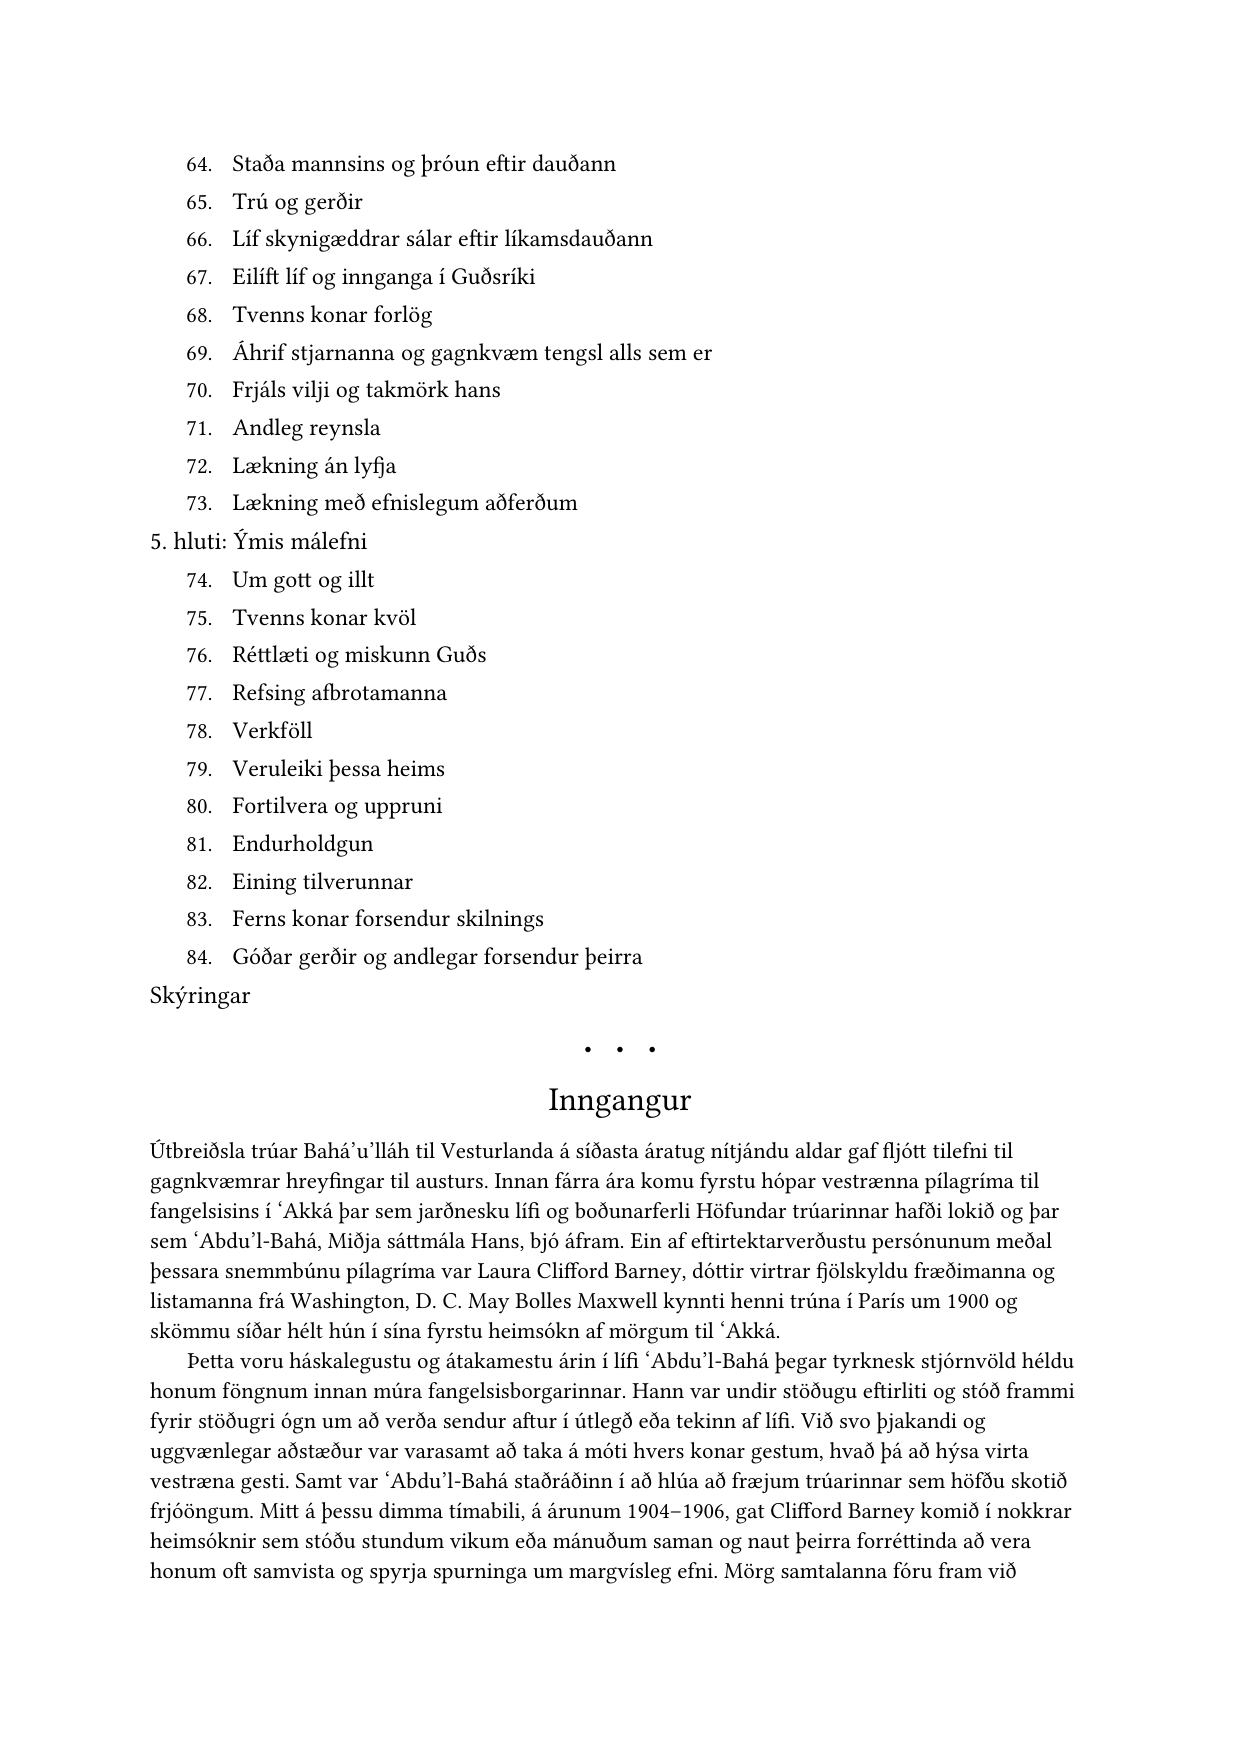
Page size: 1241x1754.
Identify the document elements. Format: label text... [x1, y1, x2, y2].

text Lækning með efnislegum aðferðum [212, 489, 1090, 517]
text Trú og gerðir [212, 188, 1090, 215]
text • • • [150, 1034, 1090, 1062]
text Endurholdgun [212, 830, 1090, 857]
text Um gott og illt [212, 566, 1090, 593]
text Staða mannsins og þróun eftir dauðann [212, 150, 1090, 177]
title Inngangur [150, 1080, 1090, 1118]
text Fortilvera og uppruni [212, 792, 1090, 819]
text Líf skynigæddrar sálar eftir líkamsdauðann [212, 225, 1090, 253]
text Tvenns konar forlög [212, 301, 1090, 328]
text Góðar gerðir og andlegar forsendur þeirra [212, 943, 1090, 970]
text Skýringar [150, 981, 1090, 1009]
text Andleg reynsla [212, 414, 1090, 441]
text Veruleiki þessa heims [212, 754, 1090, 782]
text Útbreiðsla trúar Bahá’u’lláh til Vesturlanda á síðasta áratug nítjándu aldar gaf fljótt tilefni til gagnkvæmrar hreyfingar til austurs. Innan fárra ára komu fyrstu hópar vestrænna pílagríma til fangelsisins í ‘Akká þar sem jarðnesku lífi og boðunarferli Höfundar trúarinnar hafði lokið og þar sem ‘Abdu’l‑Bahá, Miðja sáttmála Hans, bjó áfram. Ein af eftirtektarverðustu persónunum meðal þessara snemmbúnu pílagríma var Laura Clifford Barney, dóttir virtrar fjölskyldu fræðimanna og listamanna frá Washington, D. C. May Bolles Maxwell kynnti henni trúna í París um 1900 og skömmu síðar hélt hún í sína fyrstu heimsókn af mörgum til ‘Akká. [150, 1138, 1090, 1344]
text 5. hluti: Ýmis málefni [150, 527, 1090, 556]
text Verkföll [212, 717, 1090, 744]
text Réttlæti og miskunn Guðs [212, 641, 1090, 669]
text Áhrif stjarnanna og gagnkvæm tengsl alls sem er [212, 338, 1090, 366]
text Ferns konar forsendur skilnings [212, 905, 1090, 933]
text Tvenns konar kvöl [212, 604, 1090, 631]
text Refsing afbrotamanna [212, 679, 1090, 706]
text Eilíft líf og innganga í Guðsríki [212, 263, 1090, 290]
text Lækning án lyfja [212, 452, 1090, 479]
text Frjáls vilji og takmörk hans [212, 376, 1090, 403]
text Eining tilverunnar [212, 868, 1090, 895]
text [150, 1348, 1090, 1584]
